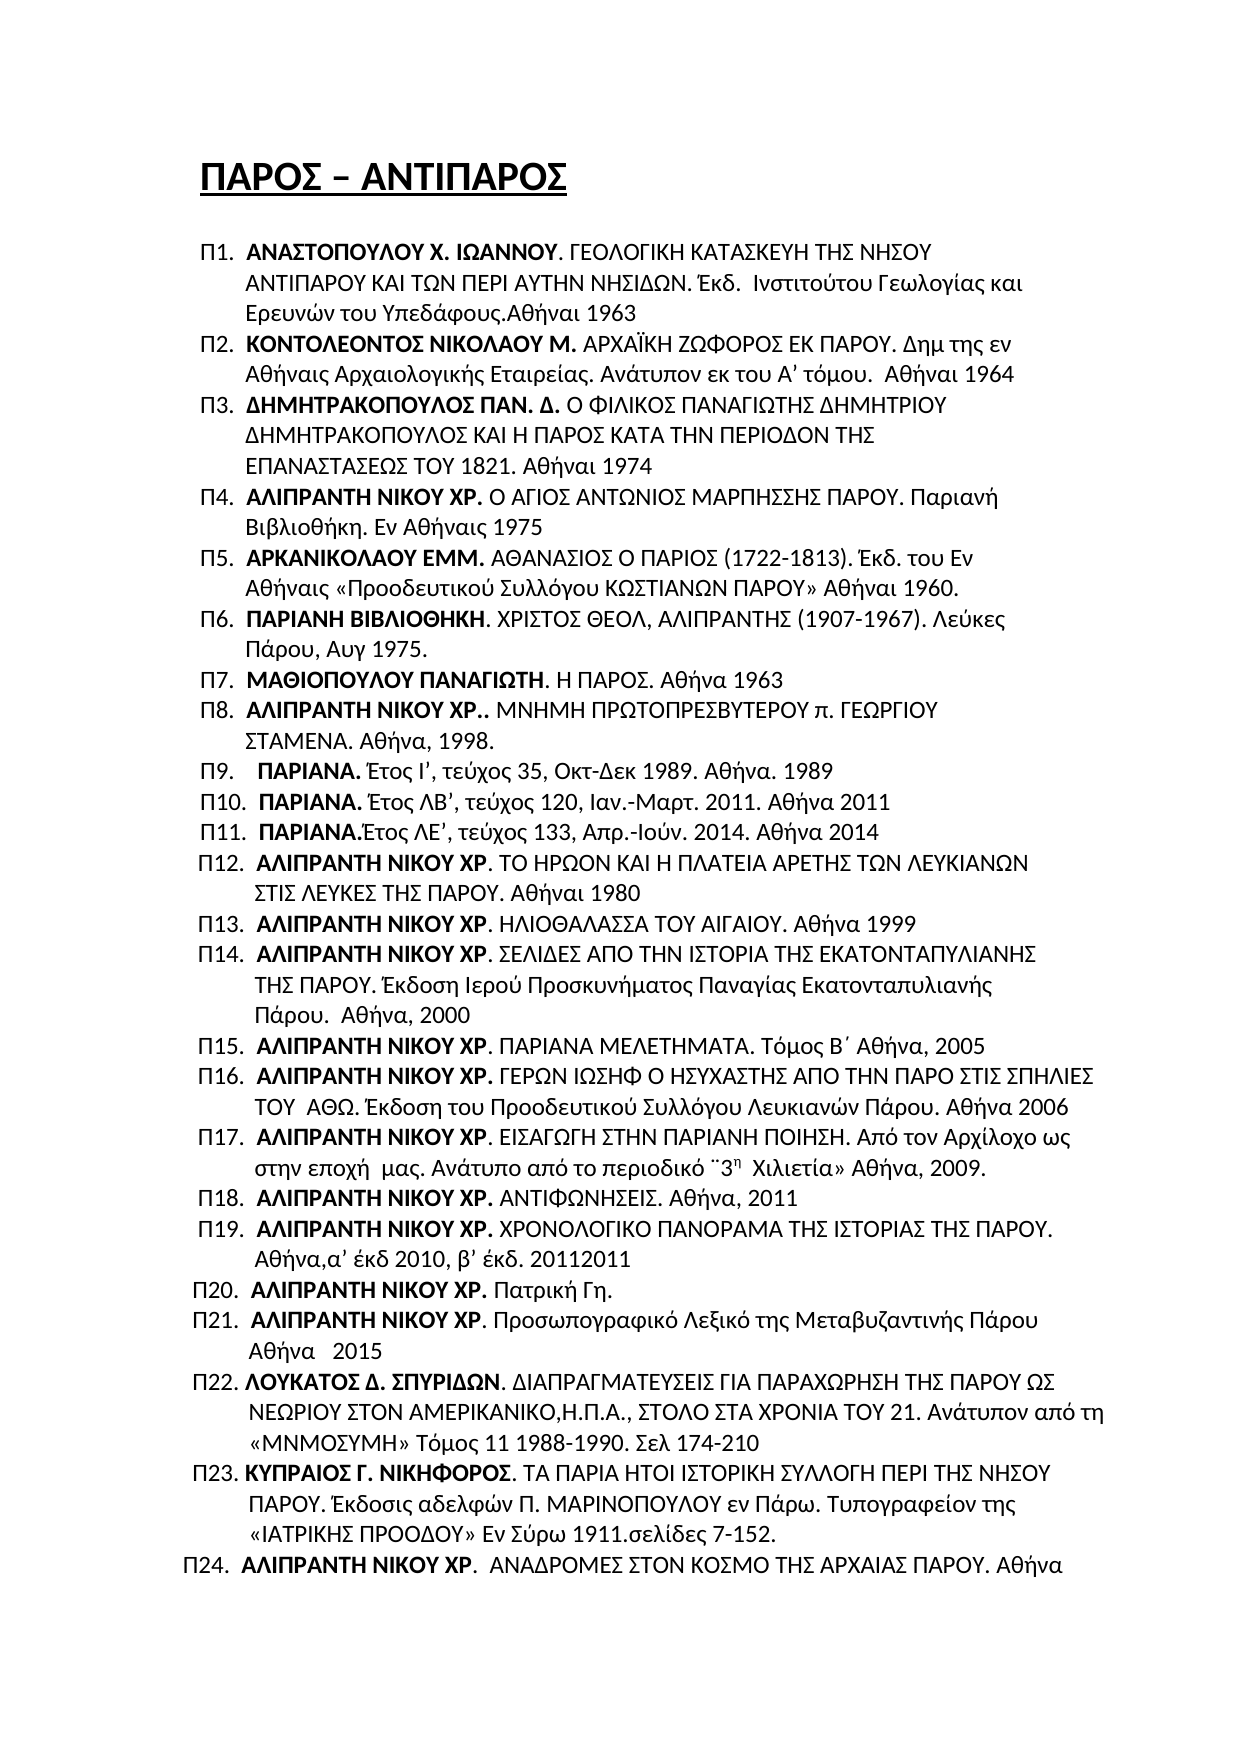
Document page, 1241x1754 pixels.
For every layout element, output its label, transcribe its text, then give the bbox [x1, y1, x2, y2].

text ΤΗΣ ΠΑΡΟΥ. Έκδοση Ιερού Προσκυνήματος Παναγίας Εκατονταπυλιανής [162, 969, 1156, 999]
text στην εποχή μας. Ανάτυπο από το περιοδικό ¨3η Χιλιετία» Αθήνα, 2009. [162, 1152, 1107, 1183]
text ΣΤΑΜΕΝΑ. Αθήνα, 1998. [200, 725, 1107, 755]
text ΣΤΙΣ ΛΕΥΚΕΣ ΤΗΣ ΠΑΡΟΥ. Αθήναι 1980 [162, 877, 1107, 908]
text ΠΑΡΟΣ – ΑΝΤΙΠΑΡΟΣ [200, 150, 1107, 201]
text Πάρου. Αθήνα, 2000 [162, 999, 1156, 1030]
text Π2. ΚΟΝΤΟΛΕΟΝΤΟΣ ΝΙΚΟΛΑΟΥ Μ. ΑΡΧΑЇΚΗ ΖΩΦΟΡΟΣ ΕΚ ΠΑΡΟΥ. Δημ της εν [200, 328, 1107, 358]
text Π13. ΑΛΙΠΡΑΝΤΗ ΝΙΚΟΥ ΧΡ. ΗΛΙΟΘΑΛΑΣΣΑ ΤΟΥ ΑΙΓΑΙΟΥ. Αθήνα 1999 [162, 908, 1107, 938]
text ΤΟΥ ΑΘΩ. Έκδοση του Προοδευτικού Συλλόγου Λευκιανών Πάρου. Αθήνα 2006 [162, 1091, 1107, 1122]
text Αθήναις Αρχαιολογικής Εταιρείας. Ανάτυπον εκ του Α’ τόμου. Αθήναι 1964 [200, 358, 1107, 389]
text Π19. ΑΛΙΠΡΑΝΤΗ ΝΙΚΟΥ ΧΡ. ΧΡΟΝΟΛΟΓΙΚΟ ΠΑΝΟΡΑΜΑ ΤΗΣ ΙΣΤΟΡΙΑΣ ΤΗΣ ΠΑΡΟΥ. [162, 1213, 1107, 1244]
text Π16. ΑΛΙΠΡΑΝΤΗ ΝΙΚΟΥ ΧΡ. ΓΕΡΩΝ ΙΩΣΗΦ Ο ΗΣΥΧΑΣΤΗΣ ΑΠΟ ΤΗΝ ΠΑΡΟ ΣΤΙΣ ΣΠΗΛΙΕΣ [162, 1061, 1107, 1091]
text ΕΠΑΝΑΣΤΑΣΕΩΣ ΤΟΥ 1821. Αθήναι 1974 [200, 450, 1107, 481]
text Π9. ΠΑΡΙΑΝΑ. Έτος Ι’, τεύχος 35, Οκτ-Δεκ 1989. Αθήνα. 1989 [200, 755, 1107, 786]
text Π4. ΑΛΙΠΡΑΝΤΗ ΝΙΚΟΥ ΧΡ. Ο ΑΓΙΟΣ ΑΝΤΩΝΙΟΣ ΜΑΡΠΗΣΣΗΣ ΠΑΡΟΥ. Παριανή [200, 481, 1107, 511]
text Π20. ΑΛΙΠΡΑΝΤΗ ΝΙΚΟΥ ΧΡ. Πατρική Γη. [162, 1274, 1107, 1305]
text Π24. ΑΛΙΠΡΑΝΤΗ ΝΙΚΟΥ ΧΡ. ΑΝΑΔΡΟΜΕΣ ΣΤΟΝ ΚΟΣΜΟ ΤΗΣ ΑΡΧΑΙΑΣ ΠΑΡΟΥ. Αθήνα [103, 1549, 1107, 1579]
text Π1. ΑΝΑΣΤΟΠΟΥΛΟΥ Χ. ΙΩΑΝΝΟΥ. ΓΕΟΛΟΓΙΚΗ ΚΑΤΑΣΚΕΥΗ ΤΗΣ ΝΗΣΟΥ [200, 236, 1107, 267]
text Π5. ΑΡΚΑΝΙΚΟΛΑΟΥ ΕΜΜ. ΑΘΑΝΑΣΙΟΣ Ο ΠΑΡΙΟΣ (1722-1813). Έκδ. του Εν [200, 542, 1107, 572]
text Π15. ΑΛΙΠΡΑΝΤΗ ΝΙΚΟΥ ΧΡ. ΠΑΡΙΑΝΑ ΜΕΛΕΤΗΜΑΤΑ. Τόμος Β΄ Αθήνα, 2005 [162, 1030, 1107, 1061]
text Π17. ΑΛΙΠΡΑΝΤΗ ΝΙΚΟΥ ΧΡ. ΕΙΣΑΓΩΓΗ ΣΤΗΝ ΠΑΡΙΑΝΗ ΠΟΙΗΣΗ. Από τον Αρχίλοχο ως [162, 1122, 1107, 1152]
text Π11. ΠΑΡΙΑΝΑ.Έτος ΛΕ’, τεύχος 133, Απρ.-Ιούν. 2014. Αθήνα 2014 [200, 816, 1107, 847]
text ΔΗΜΗΤΡΑΚΟΠΟΥΛΟΣ ΚΑΙ Η ΠΑΡΟΣ ΚΑΤΑ ΤΗΝ ΠΕΡΙΟΔΟΝ ΤΗΣ [200, 419, 1107, 450]
text «ΜΝΜΟΣΥΜΗ» Τόμος 11 1988-1990. Σελ 174-210 [162, 1427, 1107, 1457]
text Π6. ΠΑΡΙΑΝΗ ΒΙΒΛΙΟΘΗΚΗ. ΧΡΙΣΤΟΣ ΘΕΟΛ, ΑΛΙΠΡΑΝΤΗΣ (1907-1967). Λεύκες [200, 603, 1107, 633]
text «ΙΑΤΡΙΚΗΣ ΠΡΟΟΔΟΥ» Εν Σύρω 1911.σελίδες 7-152. [162, 1518, 1107, 1549]
text Π23. ΚΥΠΡΑΙΟΣ Γ. ΝΙΚΗΦΟΡΟΣ. ΤΑ ΠΑΡΙΑ ΗΤΟΙ ΙΣΤΟΡΙΚΗ ΣΥΛΛΟΓΗ ΠΕΡΙ ΤΗΣ ΝΗΣΟΥ [162, 1457, 1107, 1488]
text ΠΑΡΟΥ. Έκδοσις αδελφών Π. ΜΑΡΙΝΟΠΟΥΛΟΥ εν Πάρω. Τυπογραφείον της [162, 1488, 1107, 1518]
text Αθήνα 2015 [162, 1335, 1107, 1366]
text Πάρου, Αυγ 1975. [200, 633, 1107, 664]
text Π18. ΑΛΙΠΡΑΝΤΗ ΝΙΚΟΥ ΧΡ. ΑΝΤΙΦΩΝΗΣΕΙΣ. Αθήνα, 2011 [162, 1183, 1107, 1213]
text Π12. ΑΛΙΠΡΑΝΤΗ ΝΙΚΟΥ ΧΡ. ΤΟ ΗΡΩΟΝ ΚΑΙ Η ΠΛΑΤΕΙΑ ΑΡΕΤΗΣ ΤΩΝ ΛΕΥΚΙΑΝΩΝ [162, 847, 1107, 877]
text Π21. ΑΛΙΠΡΑΝΤΗ ΝΙΚΟΥ ΧΡ. Προσωπογραφικό Λεξικό της Μεταβυζαντινής Πάρου [162, 1305, 1107, 1335]
text Π7. ΜΑΘΙΟΠΟΥΛΟΥ ΠΑΝΑΓΙΩΤΗ. Η ΠΑΡΟΣ. Αθήνα 1963 [200, 664, 1107, 694]
text ΝΕΩΡΙΟΥ ΣΤΟΝ ΑΜΕΡΙΚΑΝΙΚΟ,Η.Π.Α., ΣΤΟΛΟ ΣΤΑ ΧΡΟΝΙΑ ΤΟΥ 21. Ανάτυπον από τη [162, 1396, 1107, 1427]
text Αθήναις «Προοδευτικού Συλλόγου ΚΩΣΤΙΑΝΩΝ ΠΑΡΟΥ» Αθήναι 1960. [200, 572, 1107, 603]
text ΑΝΤΙΠΑΡΟΥ ΚΑΙ ΤΩΝ ΠΕΡΙ ΑΥΤΗΝ ΝΗΣΙΔΩΝ. Έκδ. Ινστιτούτου Γεωλογίας και [200, 267, 1107, 297]
text Π3. ΔΗΜΗΤΡΑΚΟΠΟΥΛΟΣ ΠΑΝ. Δ. Ο ΦΙΛΙΚΟΣ ΠΑΝΑΓΙΩΤΗΣ ΔΗΜΗΤΡΙΟΥ [200, 389, 1107, 419]
text Π22. ΛΟΥΚΑΤΟΣ Δ. ΣΠΥΡΙΔΩΝ. ΔΙΑΠΡΑΓΜΑΤΕΥΣΕΙΣ ΓΙΑ ΠΑΡΑΧΩΡΗΣΗ ΤΗΣ ΠΑΡΟΥ ΩΣ [162, 1366, 1107, 1396]
text Π10. ΠΑΡΙΑΝΑ. Έτος ΛΒ’, τεύχος 120, Ιαν.-Μαρτ. 2011. Αθήνα 2011 [200, 786, 1107, 816]
text Π8. ΑΛΙΠΡΑΝΤΗ ΝΙΚΟΥ ΧΡ.. ΜΝΗΜΗ ΠΡΩΤΟΠΡΕΣΒΥΤΕΡΟΥ π. ΓΕΩΡΓΙΟΥ [200, 694, 1107, 725]
text Π14. ΑΛΙΠΡΑΝΤΗ ΝΙΚΟΥ ΧΡ. ΣΕΛΙΔΕΣ ΑΠΟ ΤΗΝ ΙΣΤΟΡΙΑ ΤΗΣ ΕΚΑΤΟΝΤΑΠΥΛΙΑΝΗΣ [162, 938, 1156, 969]
text Βιβλιοθήκη. Εν Αθήναις 1975 [200, 511, 1107, 542]
text Αθήνα,α’ έκδ 2010, β’ έκδ. 20112011 [162, 1244, 1107, 1274]
text Ερευνών του Υπεδάφους.Αθήναι 1963 [200, 297, 1107, 328]
